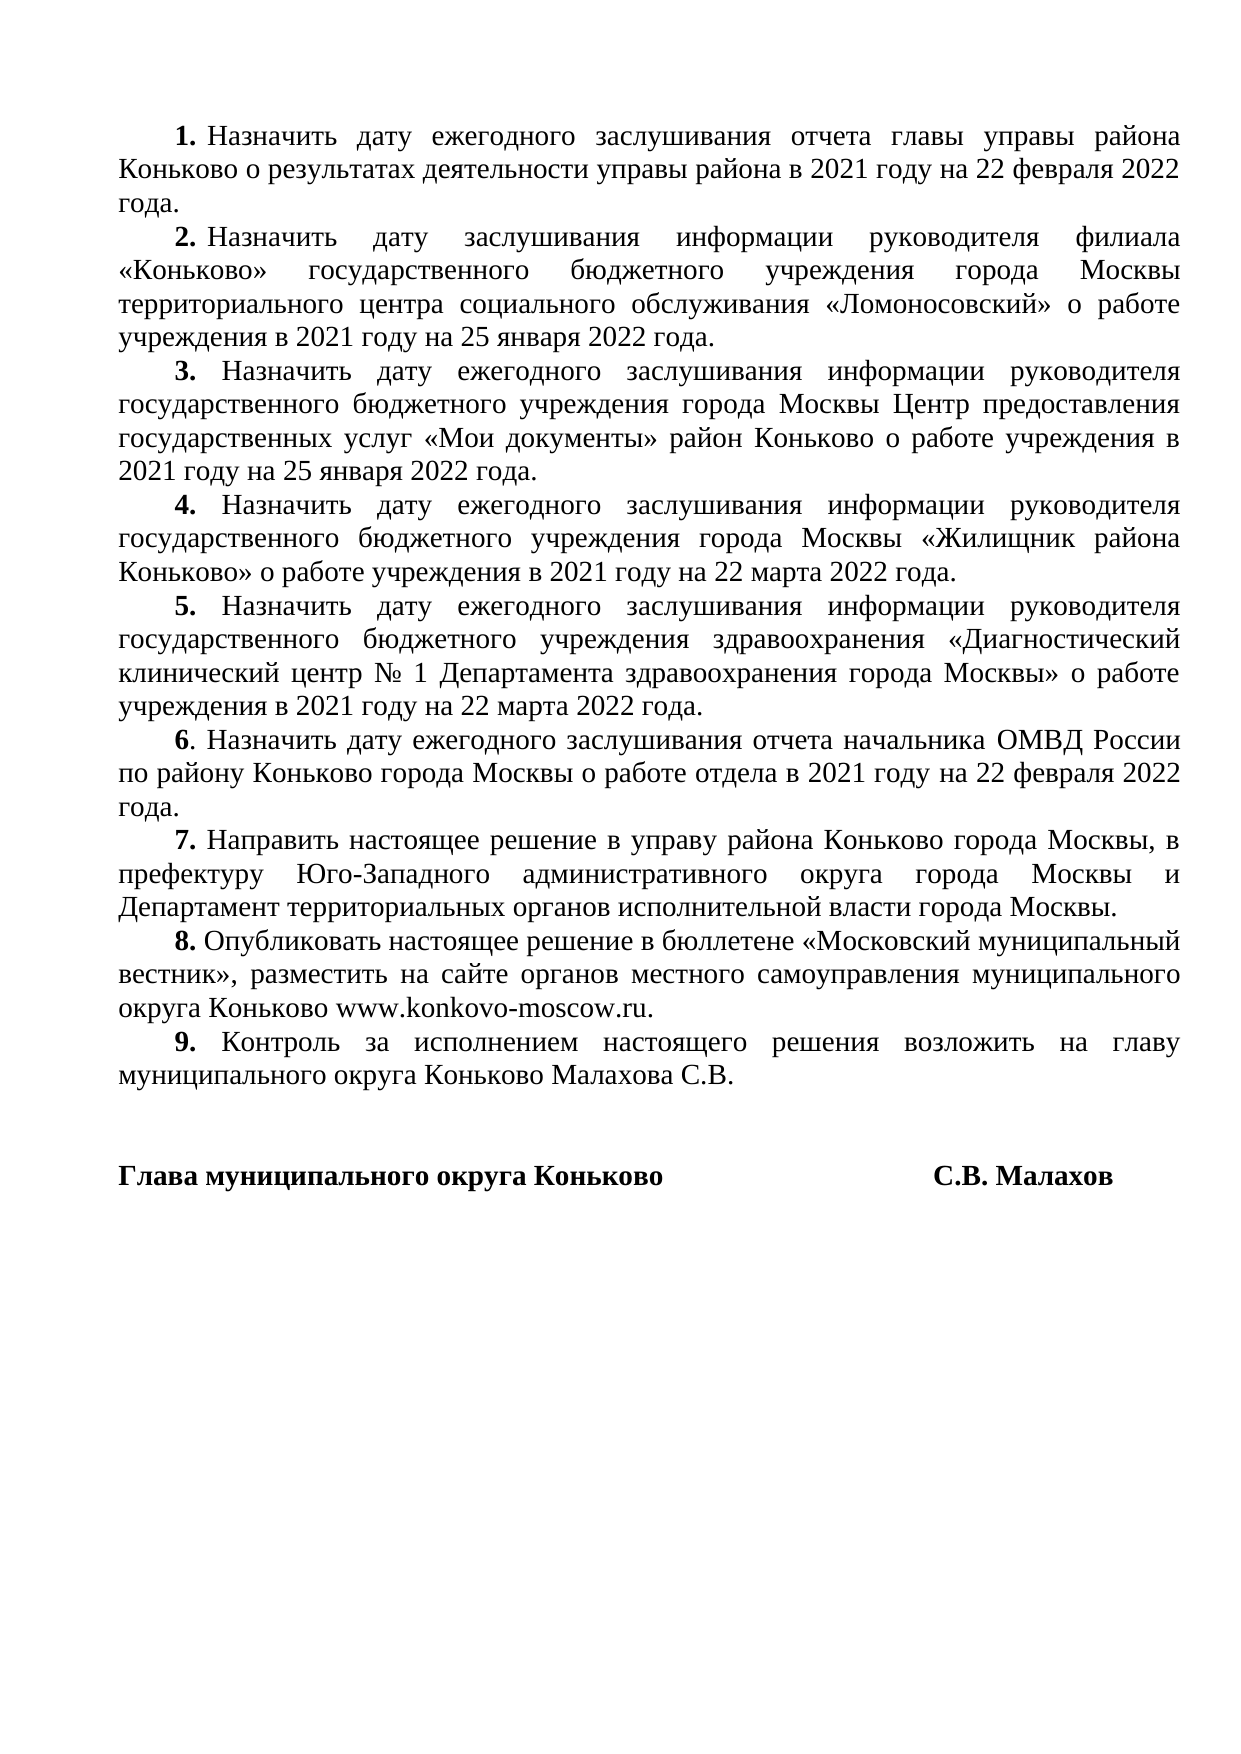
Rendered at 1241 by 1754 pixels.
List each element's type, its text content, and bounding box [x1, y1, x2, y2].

text 8. Опубликовать настоящее решение в бюллетене «Московский муниципальный вестник», разместить на сайте органов местного самоуправления муниципального округа Коньково www.konkovo-moscow.ru. [118, 923, 1181, 1024]
text 5. Назначить дату ежегодного заслушивания информации руководителя государственного бюджетного учреждения здравоохранения «Диагностический клинический центр № 1 Департамента здравоохранения города Москвы» о работе учреждения в 2021 году на 22 марта 2022 года. [118, 588, 1181, 722]
text 3. Назначить дату ежегодного заслушивания информации руководителя государственного бюджетного учреждения города Москвы Центр предоставления государственных услуг «Мои документы» район Коньково о работе учреждения в 2021 году на 25 января 2022 года. [118, 353, 1181, 487]
list Назначить дату заслушивания информации руководителя филиала «Коньково» государственного бюджетного учреждения города Москвы территориального центра социального обслуживания «Ломоносовский» о работе учреждения в 2021 году на 25 января 2022 года. [118, 219, 1181, 353]
text 7. Направить настоящее решение в управу района Коньково города Москвы, в префектуру Юго-Западного административного округа города Москвы и Департамент территориальных органов исполнительной власти города Москвы. [118, 822, 1181, 923]
text 4. Назначить дату ежегодного заслушивания информации руководителя государственного бюджетного учреждения города Москвы «Жилищник района Коньково» о работе учреждения в 2021 году на 22 марта 2022 года. [118, 487, 1181, 588]
list Назначить дату ежегодного заслушивания отчета главы управы района Коньково о результатах деятельности управы района в 2021 году на 22 февраля 2022 года. [118, 118, 1181, 219]
text 6. Назначить дату ежегодного заслушивания отчета начальника ОМВД России по району Коньково города Москвы о работе отдела в 2021 году на 22 февраля 2022 года. [118, 722, 1181, 822]
text 9. Контроль за исполнением настоящего решения возложить на главу муниципального округа Коньково Малахова С.В. [118, 1024, 1181, 1091]
text Глава муниципального округа Коньково С.В. Малахов [118, 1158, 1181, 1191]
